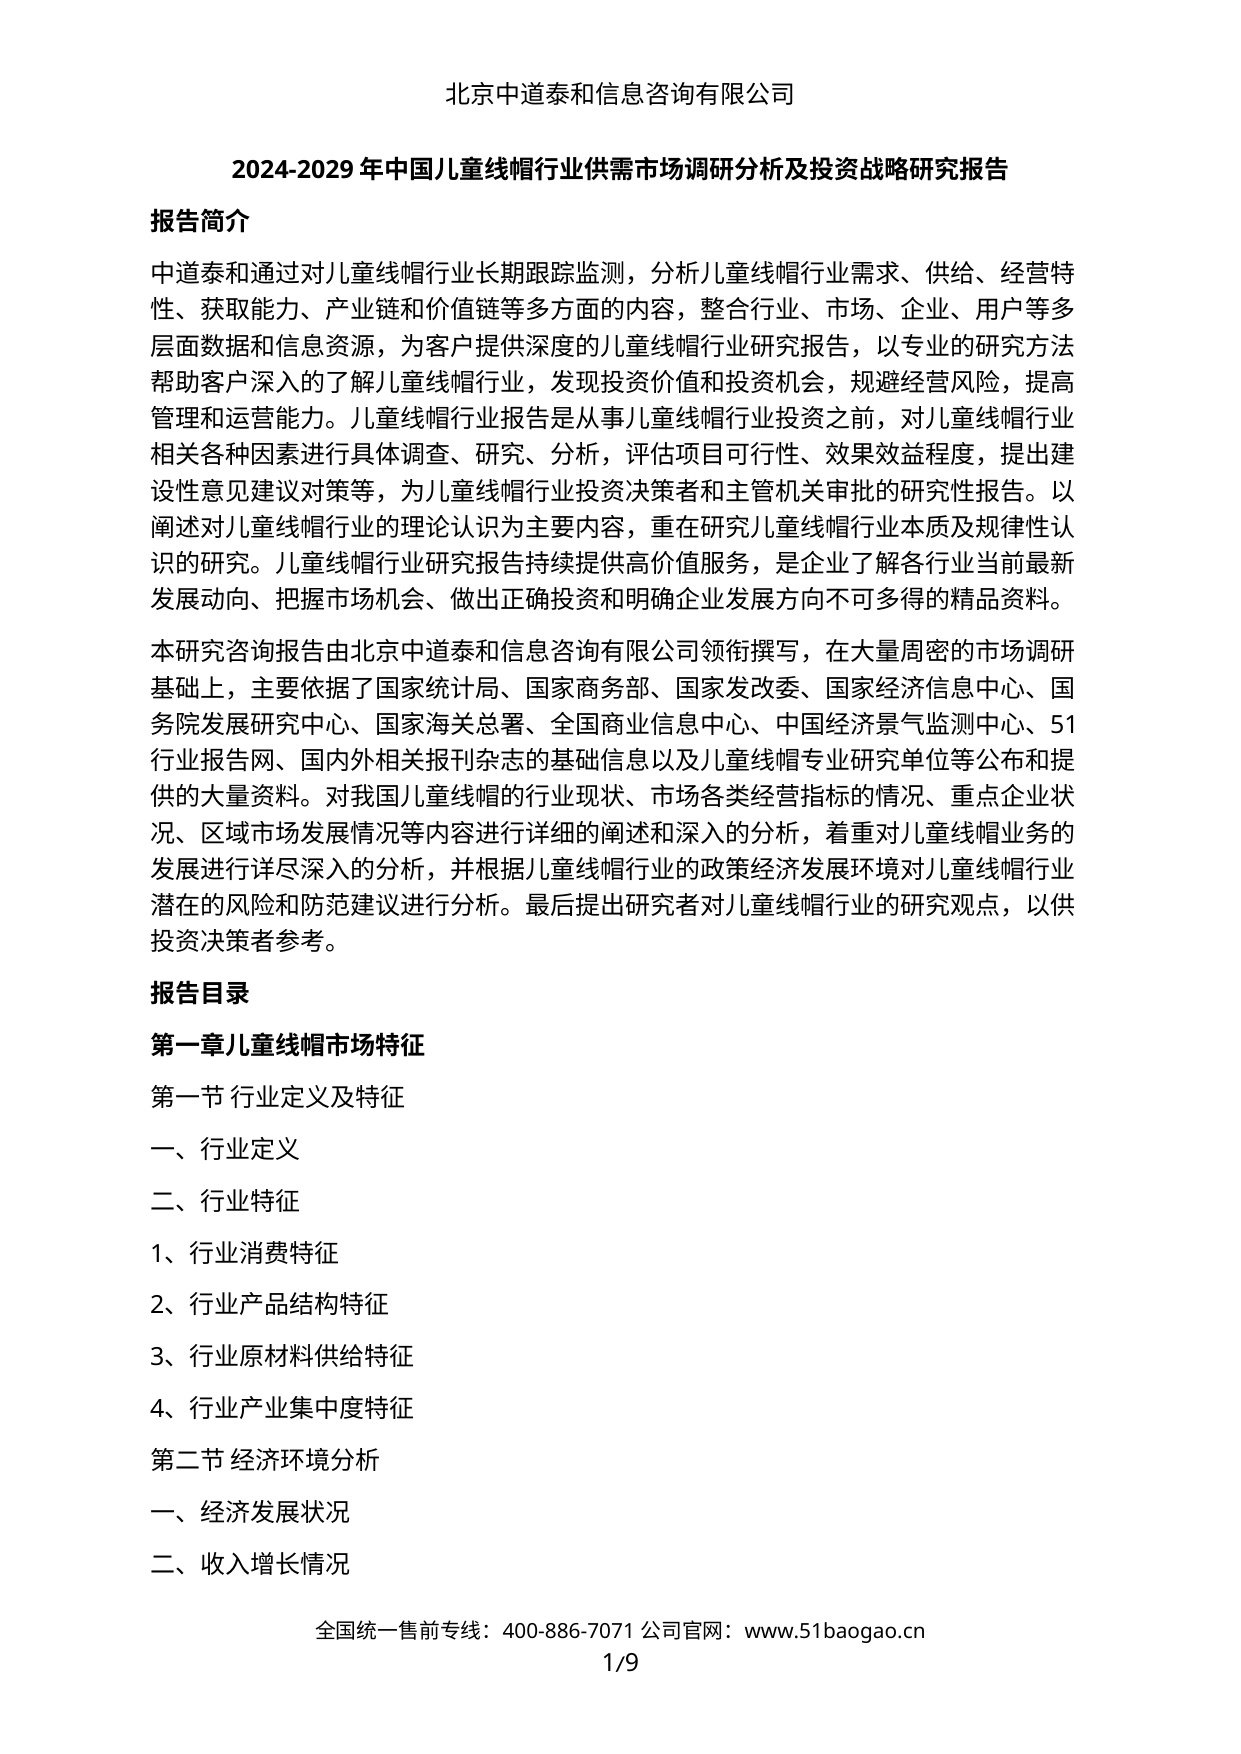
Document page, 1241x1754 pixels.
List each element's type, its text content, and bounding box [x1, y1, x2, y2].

text 本研究咨询报告由北京中道泰和信息咨询有限公司领衔撰写，在大量周密的市场调研基础上，主要依据了国家统计局、国家商务部、国家发改委、国家经济信息中心、国务院发展研究中心、国家海关总署、全国商业信息中心、中国经济景气监测中心、51行业报告网、国内外相关报刊杂志的基础信息以及儿童线帽专业研究单位等公布和提供的大量资料。对我国儿童线帽的行业现状、市场各类经营指标的情况、重点企业状况、区域市场发展情况等内容进行详细的阐述和深入的分析，着重对儿童线帽业务的发展进行详尽深入的分析，并根据儿童线帽行业的政策经济发展环境对儿童线帽行业潜在的风险和防范建议进行分析。最后提出研究者对儿童线帽行业的研究观点，以供投资决策者参考。 [150, 632, 1090, 958]
text 1、行业消费特征 [150, 1233, 1090, 1269]
text 2024-2029年中国儿童线帽行业供需市场调研分析及投资战略研究报告 [150, 150, 1090, 186]
text 2、行业产品结构特征 [150, 1285, 1090, 1321]
text 4、行业产业集中度特征 [150, 1389, 1090, 1425]
text 第一节 行业定义及特征 [150, 1077, 1090, 1114]
text 报告目录 [150, 974, 1090, 1010]
text 中道泰和通过对儿童线帽行业长期跟踪监测，分析儿童线帽行业需求、供给、经营特性、获取能力、产业链和价值链等多方面的内容，整合行业、市场、企业、用户等多层面数据和信息资源，为客户提供深度的儿童线帽行业研究报告，以专业的研究方法帮助客户深入的了解儿童线帽行业，发现投资价值和投资机会，规避经营风险，提高管理和运营能力。儿童线帽行业报告是从事儿童线帽行业投资之前，对儿童线帽行业相关各种因素进行具体调查、研究、分析，评估项目可行性、效果效益程度，提出建设性意见建议对策等，为儿童线帽行业投资决策者和主管机关审批的研究性报告。以阐述对儿童线帽行业的理论认识为主要内容，重在研究儿童线帽行业本质及规律性认识的研究。儿童线帽行业研究报告持续提供高价值服务，是企业了解各行业当前最新发展动向、把握市场机会、做出正确投资和明确企业发展方向不可多得的精品资料。 [150, 254, 1090, 616]
text 3、行业原材料供给特征 [150, 1337, 1090, 1373]
text 一、经济发展状况 [150, 1492, 1090, 1529]
text 一、行业定义 [150, 1129, 1090, 1166]
text 二、行业特征 [150, 1181, 1090, 1217]
text 报告简介 [150, 202, 1090, 238]
text 第一章儿童线帽市场特征 [150, 1026, 1090, 1062]
text 二、收入增长情况 [150, 1544, 1090, 1581]
text 第二节 经济环境分析 [150, 1441, 1090, 1477]
